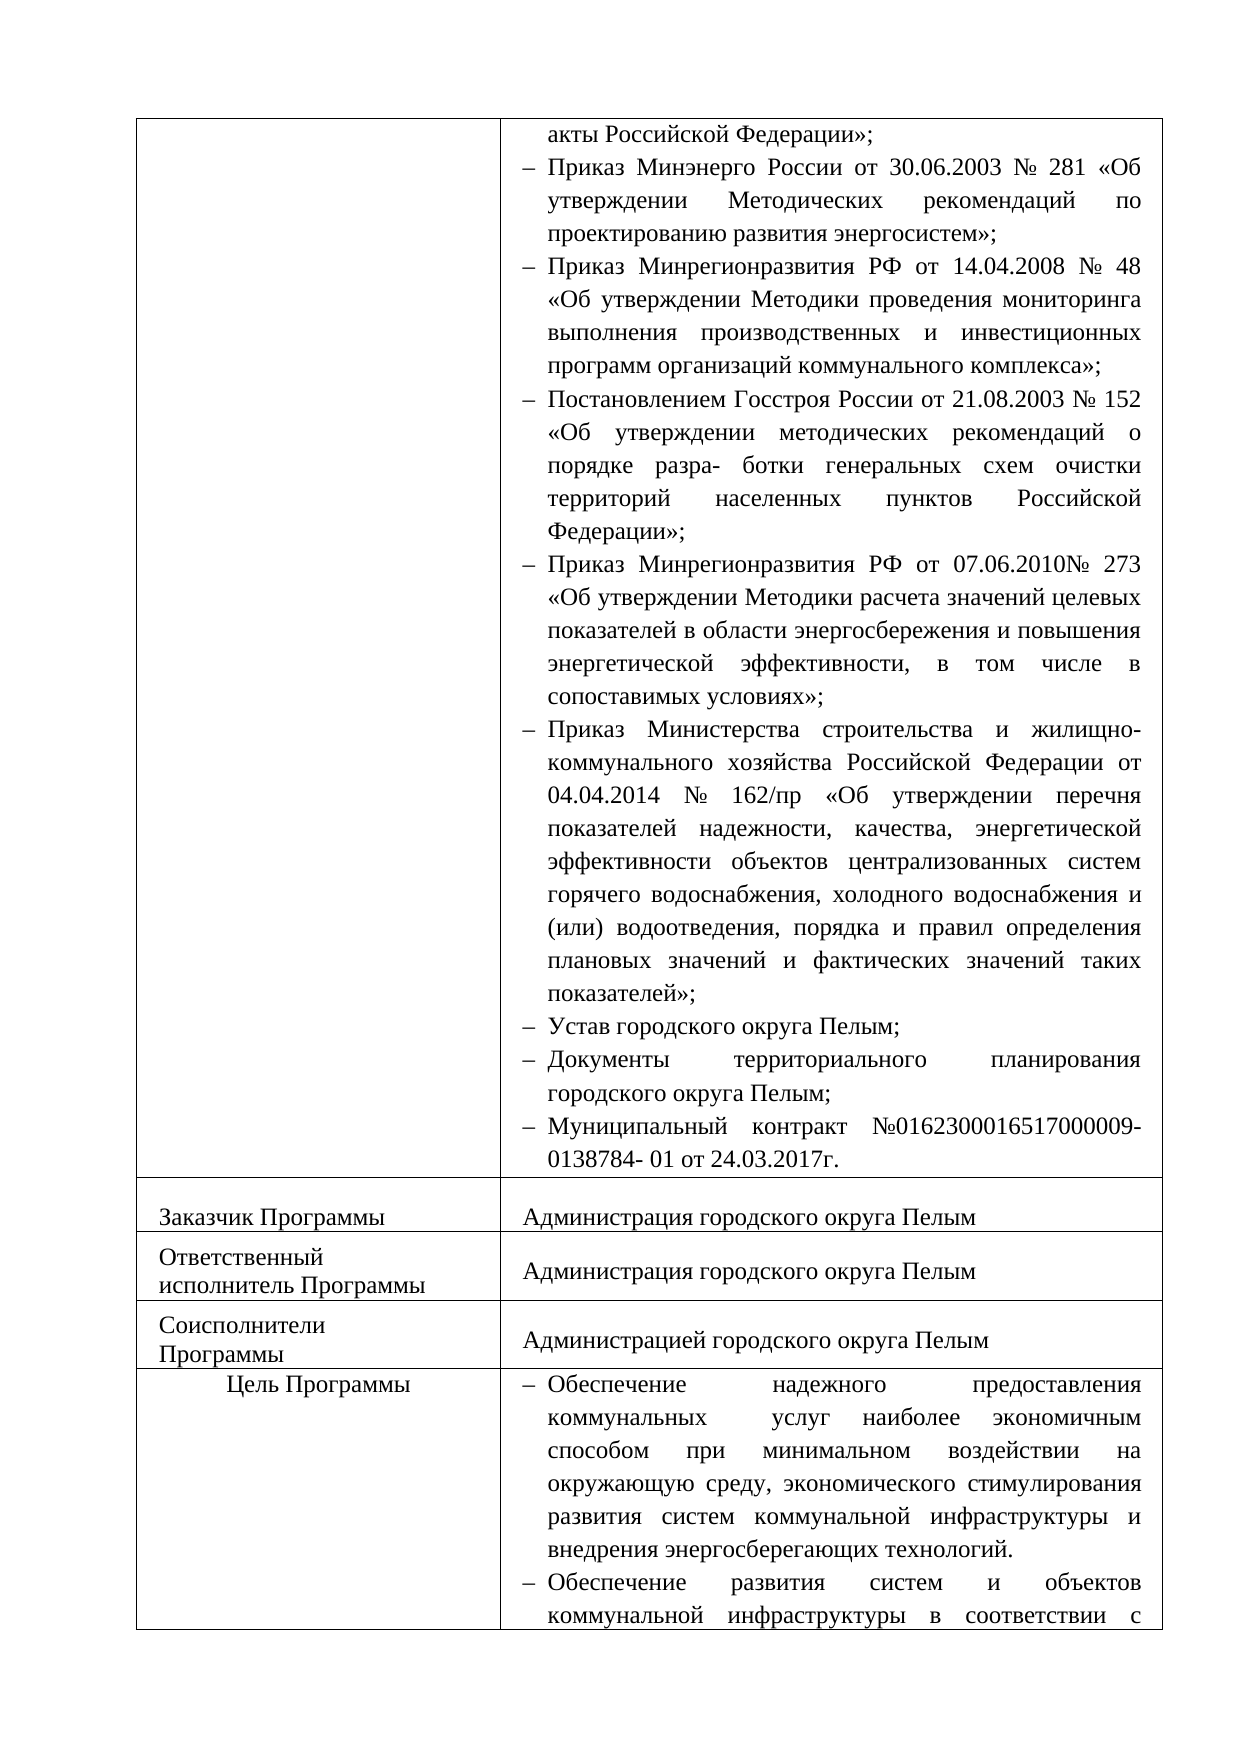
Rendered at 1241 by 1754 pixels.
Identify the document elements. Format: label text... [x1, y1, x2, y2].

table_cell Цель Программы [137, 1369, 500, 1629]
table_cell Администрация городского округа Пелым [501, 1232, 1162, 1299]
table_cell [137, 119, 500, 1177]
table_cell Заказчик Программы [137, 1178, 500, 1231]
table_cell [501, 119, 1162, 1177]
table_cell Администрацией городского округа Пелым [501, 1301, 1162, 1368]
table_cell Администрация городского округа Пелым [501, 1178, 1162, 1231]
table_cell Соисполнители Программы [137, 1301, 500, 1368]
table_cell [501, 1369, 1162, 1629]
table_cell Ответственный исполнитель Программы [137, 1232, 500, 1299]
